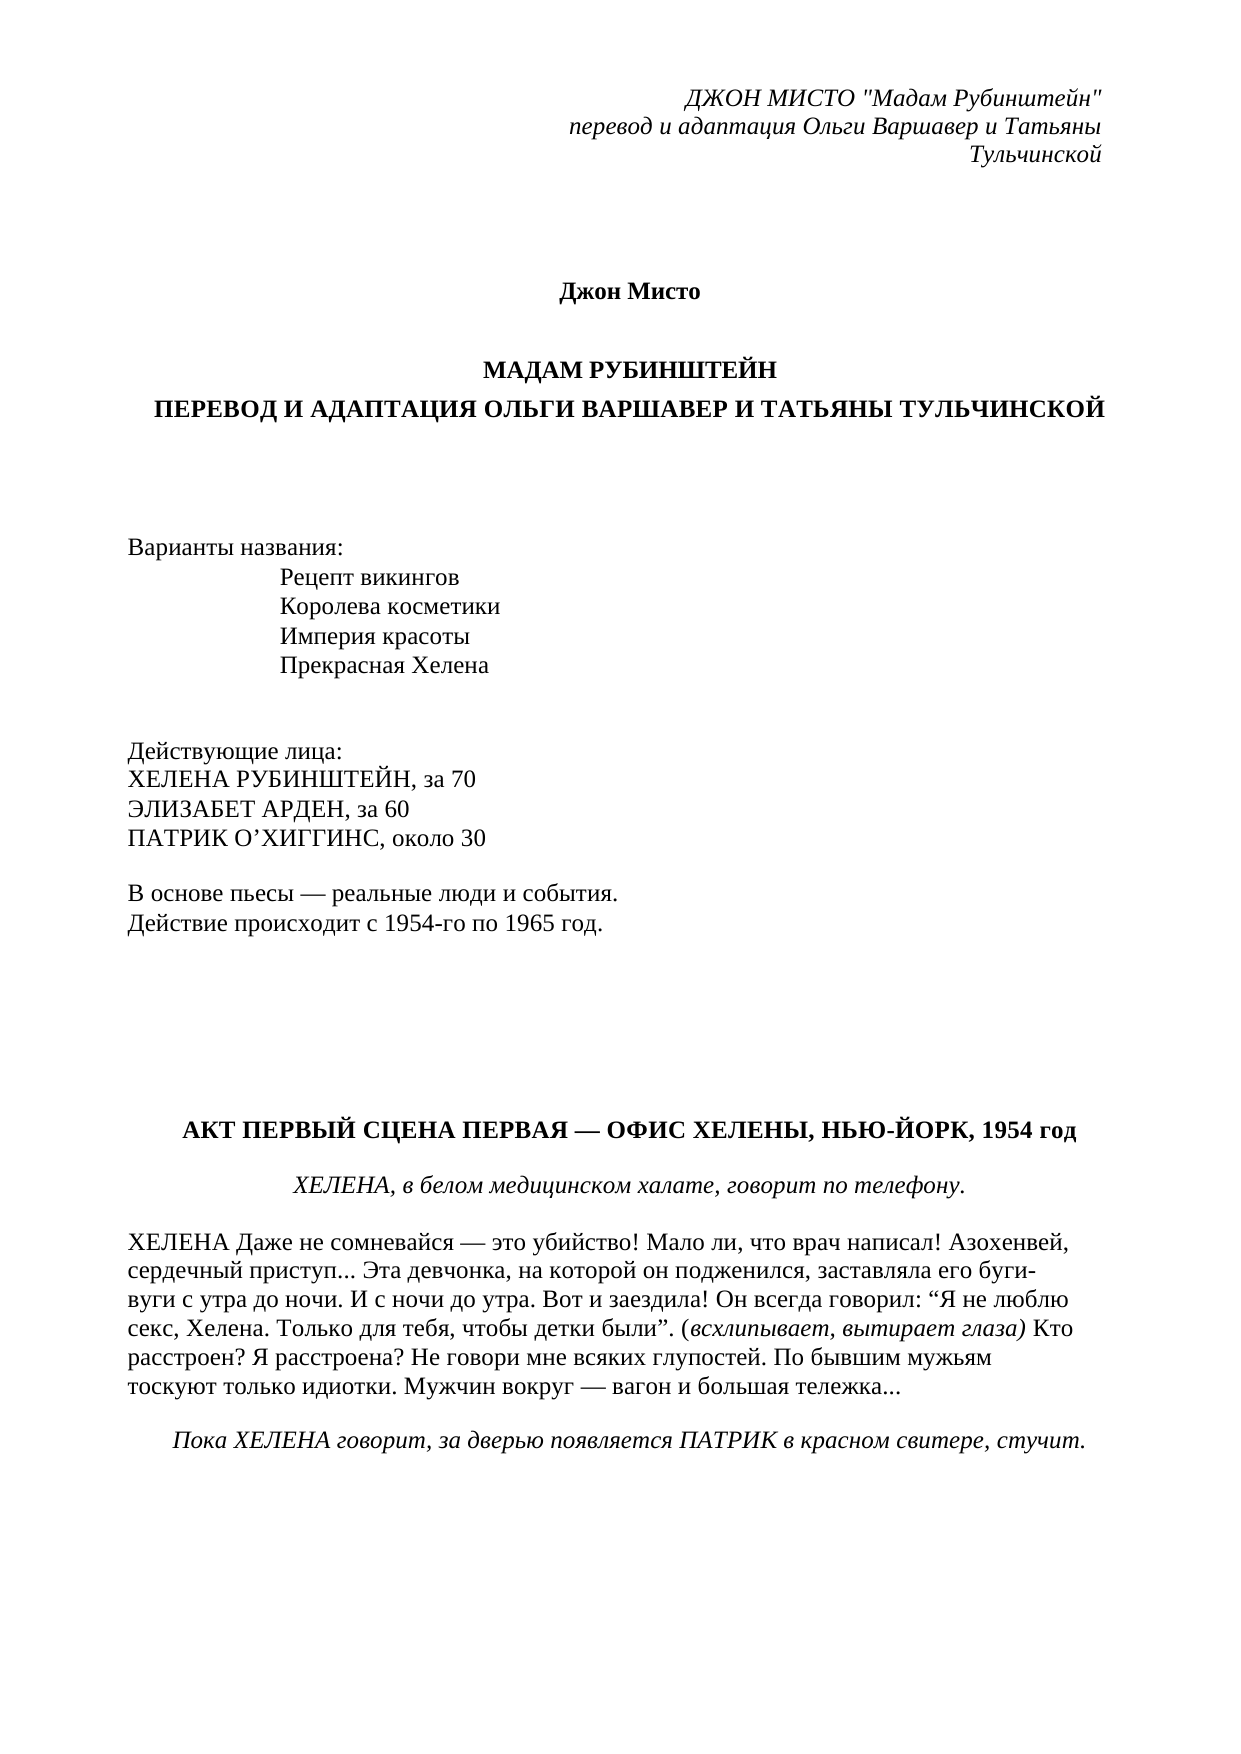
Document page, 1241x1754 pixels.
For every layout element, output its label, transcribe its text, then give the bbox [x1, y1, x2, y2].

text Рецепт викингов Королева косметики Империя красоты Прекрасная Хелена [279, 562, 530, 679]
text Варианты названия: [127, 532, 1118, 562]
text ДЖОН МИСТО "Мадам Рубинштейн" [477, 84, 1102, 112]
text перевод и адаптация Ольги Варшавер и Татьяны Тульчинской [477, 112, 1102, 167]
text ХЕЛЕНА РУБИНШТЕЙН, за 70 ЭЛИЗАБЕТ АРДЕН, за 60 ПАТРИК О’ХИГГИНС, около 30 [127, 764, 505, 852]
text ПЕРЕВОД И АДАПТАЦИЯ ОЛЬГИ ВАРШАВЕР И ТАТЬЯНЫ ТУЛЬЧИНСКОЙ [142, 394, 1118, 423]
text Действующие лица: [127, 741, 1118, 764]
text АКТ ПЕРВЫЙ СЦЕНА ПЕРВАЯ — ОФИС ХЕЛЕНЫ, НЬЮ-ЙОРК, 1954 год [142, 1120, 1118, 1143]
text МАДАМ РУБИНШТЕЙН [142, 315, 1118, 394]
text ХЕЛЕНА, в белом медицинском халате, говорит по телефону. [142, 1175, 1118, 1198]
text ХЕЛЕНА Даже не сомневайся — это убийство! Мало ли, что врач написал! Азохенвей, сердечный приступ... Эта девчонка, на которой он подженился, заставляла его буги-вуги с утра до ночи. И с ночи до утра. Вот и заездила! Он всегда говорил: “Я не люблю секс, Хелена. Только для тебя, чтобы детки были”. (всхлипывает, вытирает глаза) Кто расстроен? Я расстроена? Не говори мне всяких глупостей. По бывшим мужьям тоскуют только идиотки. Мужчин вокруг — вагон и большая тележка... [127, 1227, 1084, 1401]
text Пока ХЕЛЕНА говорит, за дверью появляется ПАТРИК в красном свитере, стучит. [142, 1425, 1118, 1454]
text Джон Мисто [142, 237, 1118, 315]
text В основе пьесы — реальные люди и события. Действие происходит с 1954-го по 1965 год. [127, 877, 699, 937]
